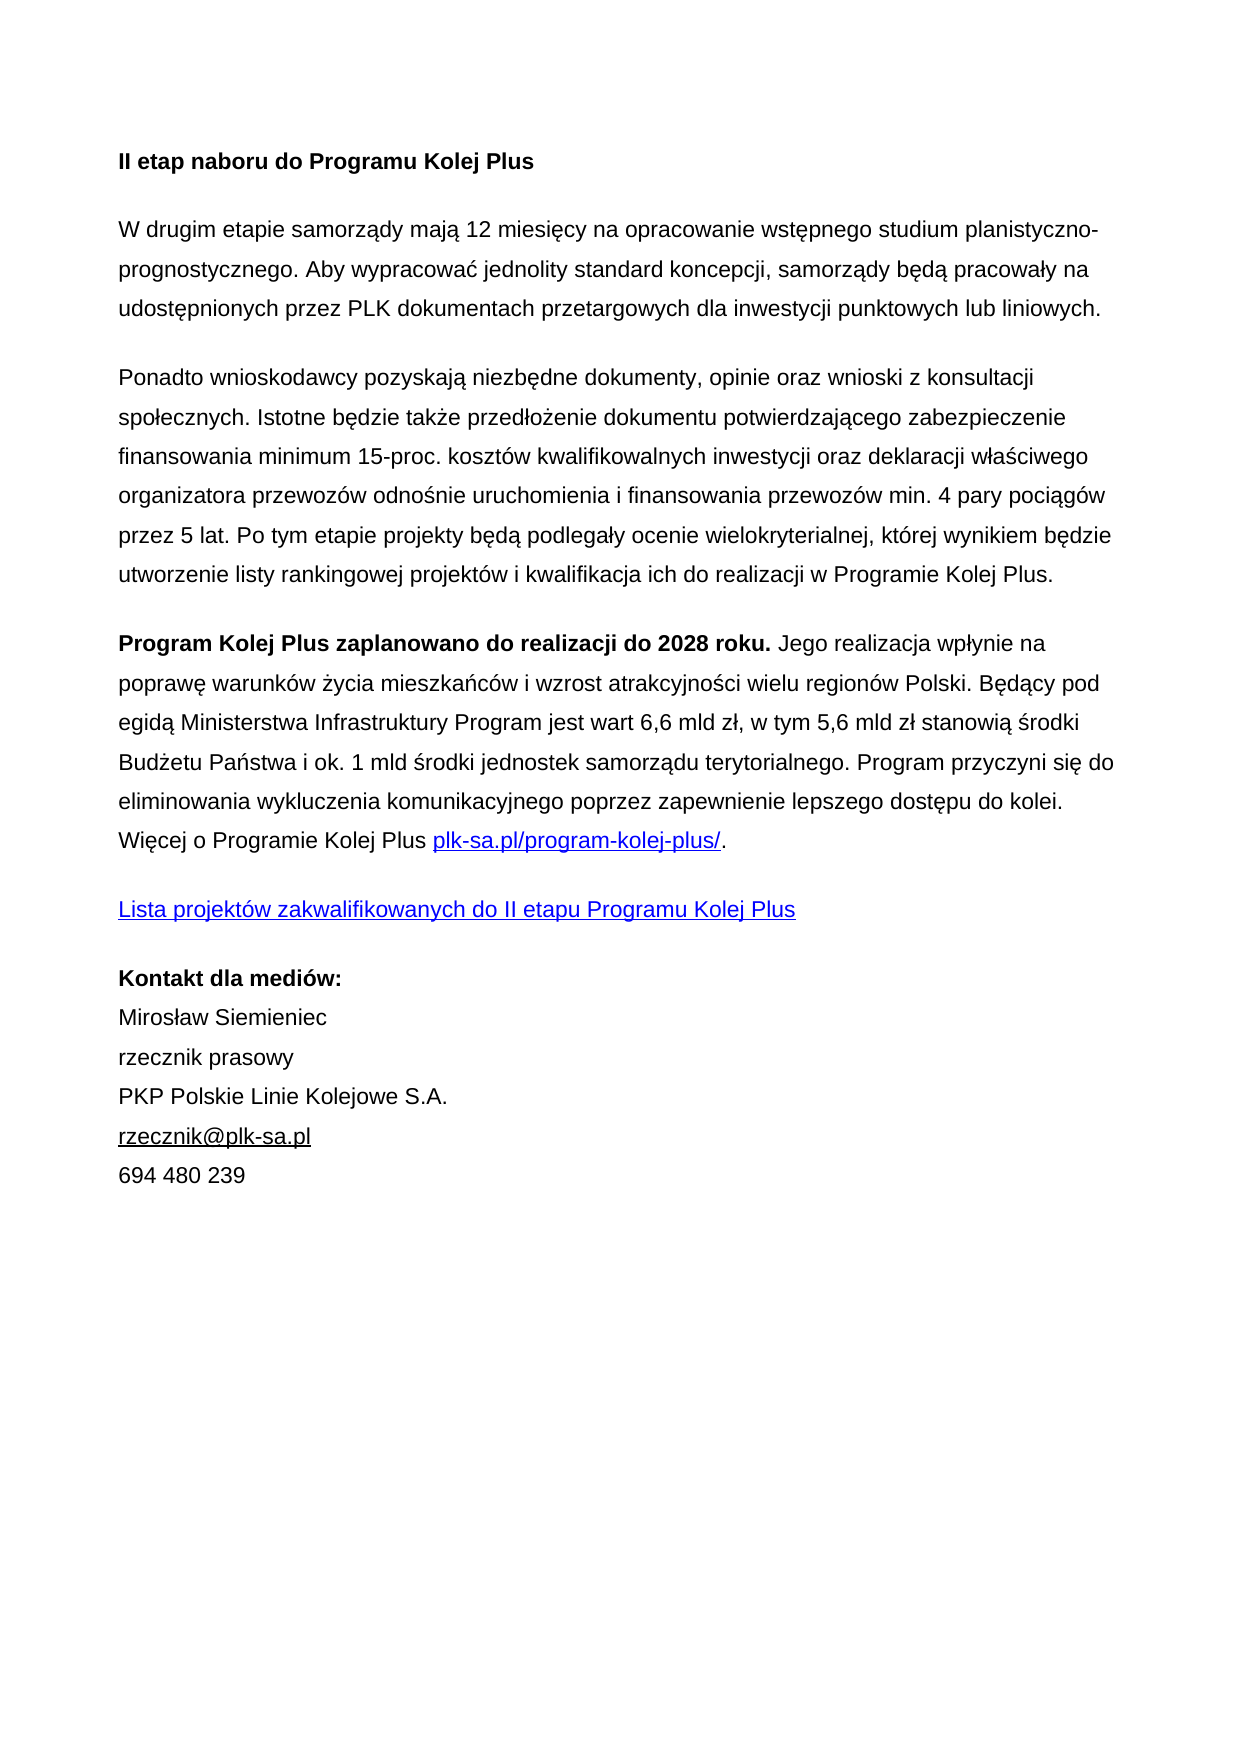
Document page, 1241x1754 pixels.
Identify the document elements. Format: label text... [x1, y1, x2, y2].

text Lista projektów zakwalifikowanych do II etapu Programu Kolej Plus [118, 896, 1122, 922]
text Program Kolej Plus zaplanowano do realizacji do 2028 roku. Jego realizacja wpłynie na poprawę warunków życia mieszkańców i wzrost atrakcyjności wielu regionów Polski. Będący pod egidą Ministerstwa Infrastruktury Program jest wart 6,6 mld zł, w tym 5,6 mld zł stanowią środki Budżetu Państwa i ok. 1 mld środki jednostek samorządu terytorialnego. Program przyczyni się do eliminowania wykluczenia komunikacyjnego poprzez zapewnienie lepszego dostępu do kolei. Więcej o Programie Kolej Plus plk-sa.pl/program-kolej-plus/. [118, 630, 1122, 854]
text 694 480 239 [118, 1162, 1122, 1188]
text W drugim etapie samorządy mają 12 miesięcy na opracowanie wstępnego studium planistyczno-prognostycznego. Aby wypracować jednolity standard koncepcji, samorządy będą pracowały na udostępnionych przez PLK dokumentach przetargowych dla inwestycji punktowych lub liniowych. [118, 216, 1122, 322]
text Kontakt dla mediów: [118, 965, 1122, 991]
text Mirosław Siemieniec [118, 1004, 1122, 1031]
text rzecznik@plk-sa.pl [118, 1123, 1122, 1149]
text Ponadto wnioskodawcy pozyskają niezbędne dokumenty, opinie oraz wnioski z konsultacji społecznych. Istotne będzie także przedłożenie dokumentu potwierdzającego zabezpieczenie finansowania minimum 15-proc. kosztów kwalifikowalnych inwestycji oraz deklaracji właściwego organizatora przewozów odnośnie uruchomienia i finansowania przewozów min. 4 pary pociągów przez 5 lat. Po tym etapie projekty będą podlegały ocenie wielokryterialnej, której wynikiem będzie utworzenie listy rankingowej projektów i kwalifikacja ich do realizacji w Programie Kolej Plus. [118, 364, 1122, 588]
text rzecznik prasowy [118, 1044, 1122, 1070]
text PKP Polskie Linie Kolejowe S.A. [118, 1083, 1122, 1109]
subtitle II etap naboru do Programu Kolej Plus [118, 148, 1122, 174]
